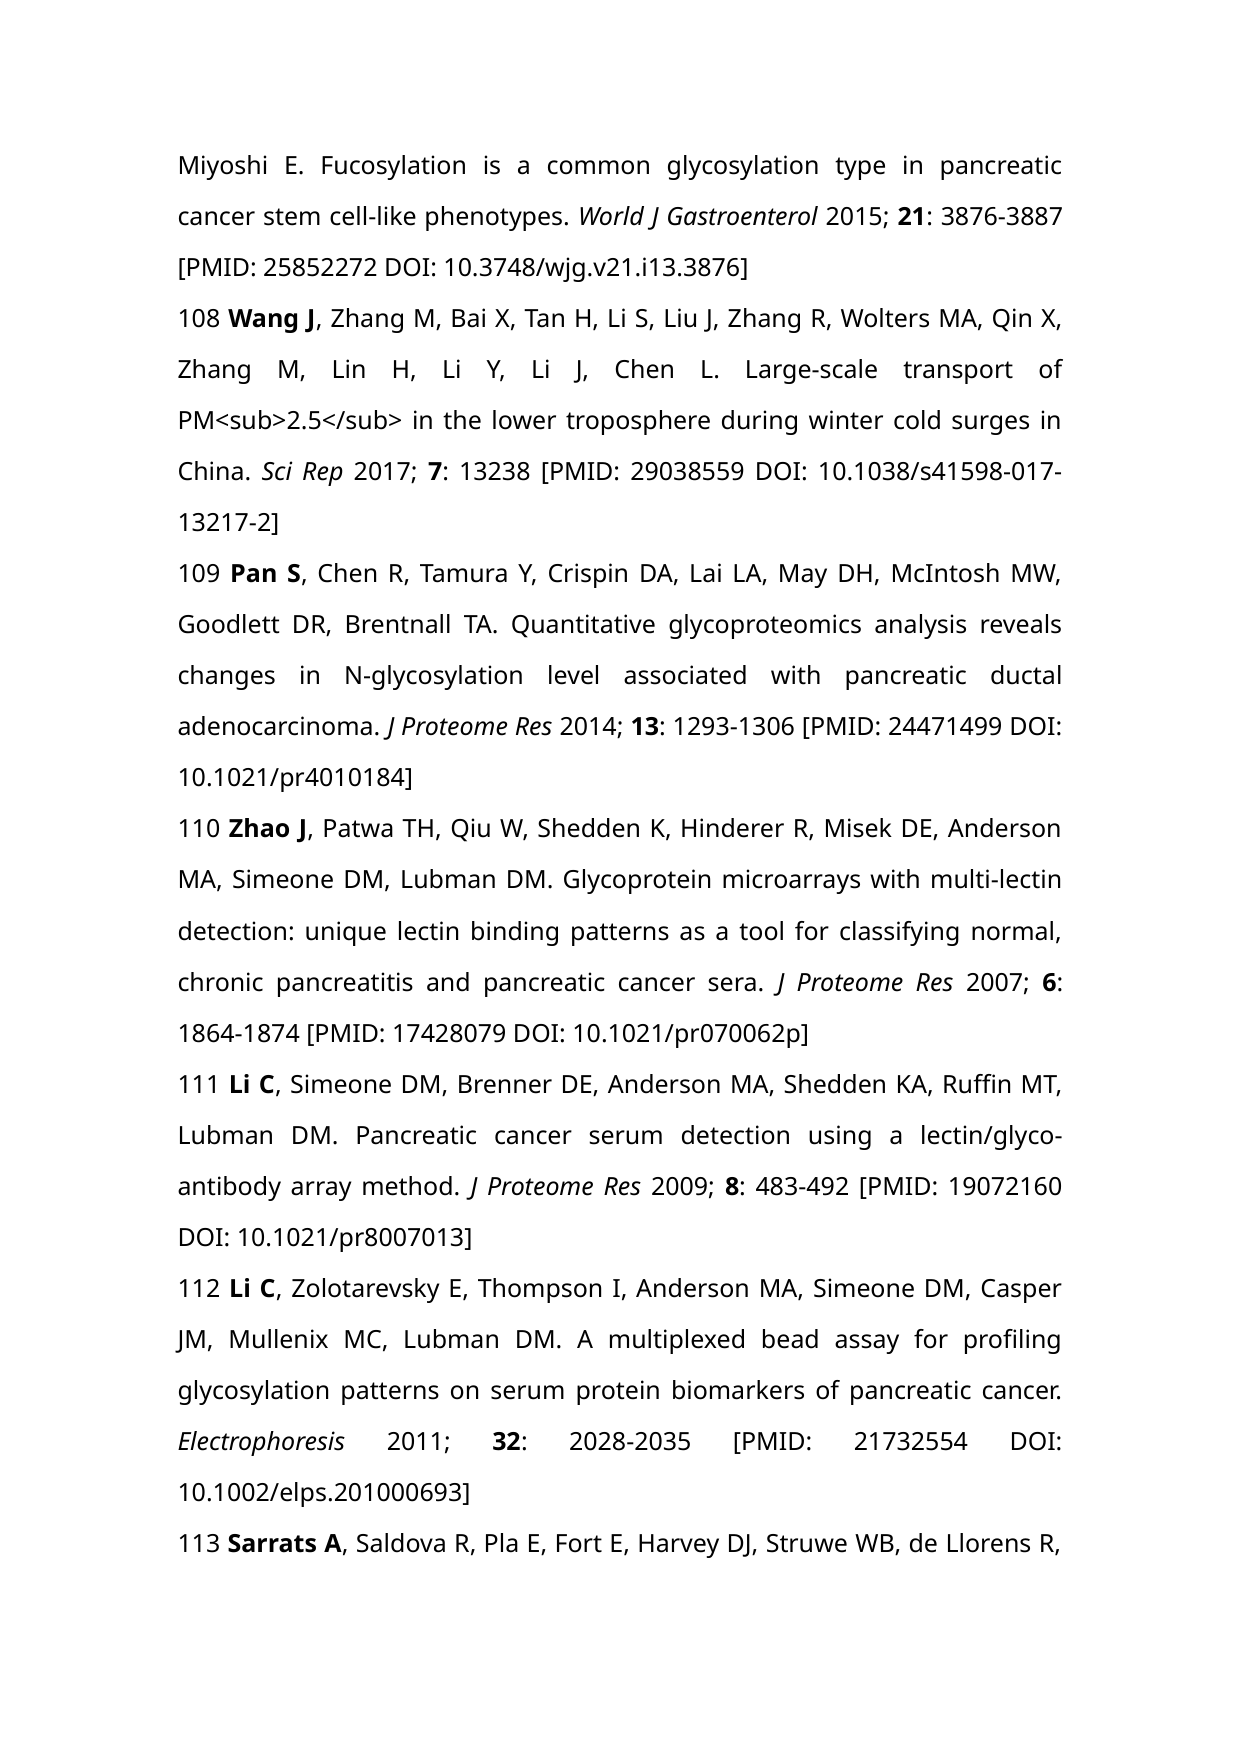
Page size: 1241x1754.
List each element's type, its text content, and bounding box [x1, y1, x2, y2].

text 108 Wang J, Zhang M, Bai X, Tan H, Li S, Liu J, Zhang R, Wolters MA, Qin X, Zhang M, Lin H, Li Y, Li J, Chen L. Large-scale transport of PM<sub>2.5</sub> in the lower troposphere during winter cold surges in China. Sci Rep 2017; 7: 13238 [PMID: 29038559 DOI: 10.1038/s41598-017-13217-2] [177, 301, 1063, 539]
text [177, 148, 1063, 284]
text 110 Zhao J, Patwa TH, Qiu W, Shedden K, Hinderer R, Misek DE, Anderson MA, Simeone DM, Lubman DM. Glycoprotein microarrays with multi-lectin detection: unique lectin binding patterns as a tool for classifying normal, chronic pancreatitis and pancreatic cancer sera. J Proteome Res 2007; 6: 1864-1874 [PMID: 17428079 DOI: 10.1021/pr070062p] [177, 811, 1063, 1049]
text 112 Li C, Zolotarevsky E, Thompson I, Anderson MA, Simeone DM, Casper JM, Mullenix MC, Lubman DM. A multiplexed bead assay for profiling glycosylation patterns on serum protein biomarkers of pancreatic cancer. Electrophoresis 2011; 32: 2028-2035 [PMID: 21732554 DOI: 10.1002/elps.201000693] [177, 1271, 1063, 1509]
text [177, 1526, 1063, 1560]
text 109 Pan S, Chen R, Tamura Y, Crispin DA, Lai LA, May DH, McIntosh MW, Goodlett DR, Brentnall TA. Quantitative glycoproteomics analysis reveals changes in N-glycosylation level associated with pancreatic ductal adenocarcinoma. J Proteome Res 2014; 13: 1293-1306 [PMID: 24471499 DOI: 10.1021/pr4010184] [177, 556, 1063, 794]
text 111 Li C, Simeone DM, Brenner DE, Anderson MA, Shedden KA, Ruffin MT, Lubman DM. Pancreatic cancer serum detection using a lectin/glyco-antibody array method. J Proteome Res 2009; 8: 483-492 [PMID: 19072160 DOI: 10.1021/pr8007013] [177, 1066, 1063, 1253]
